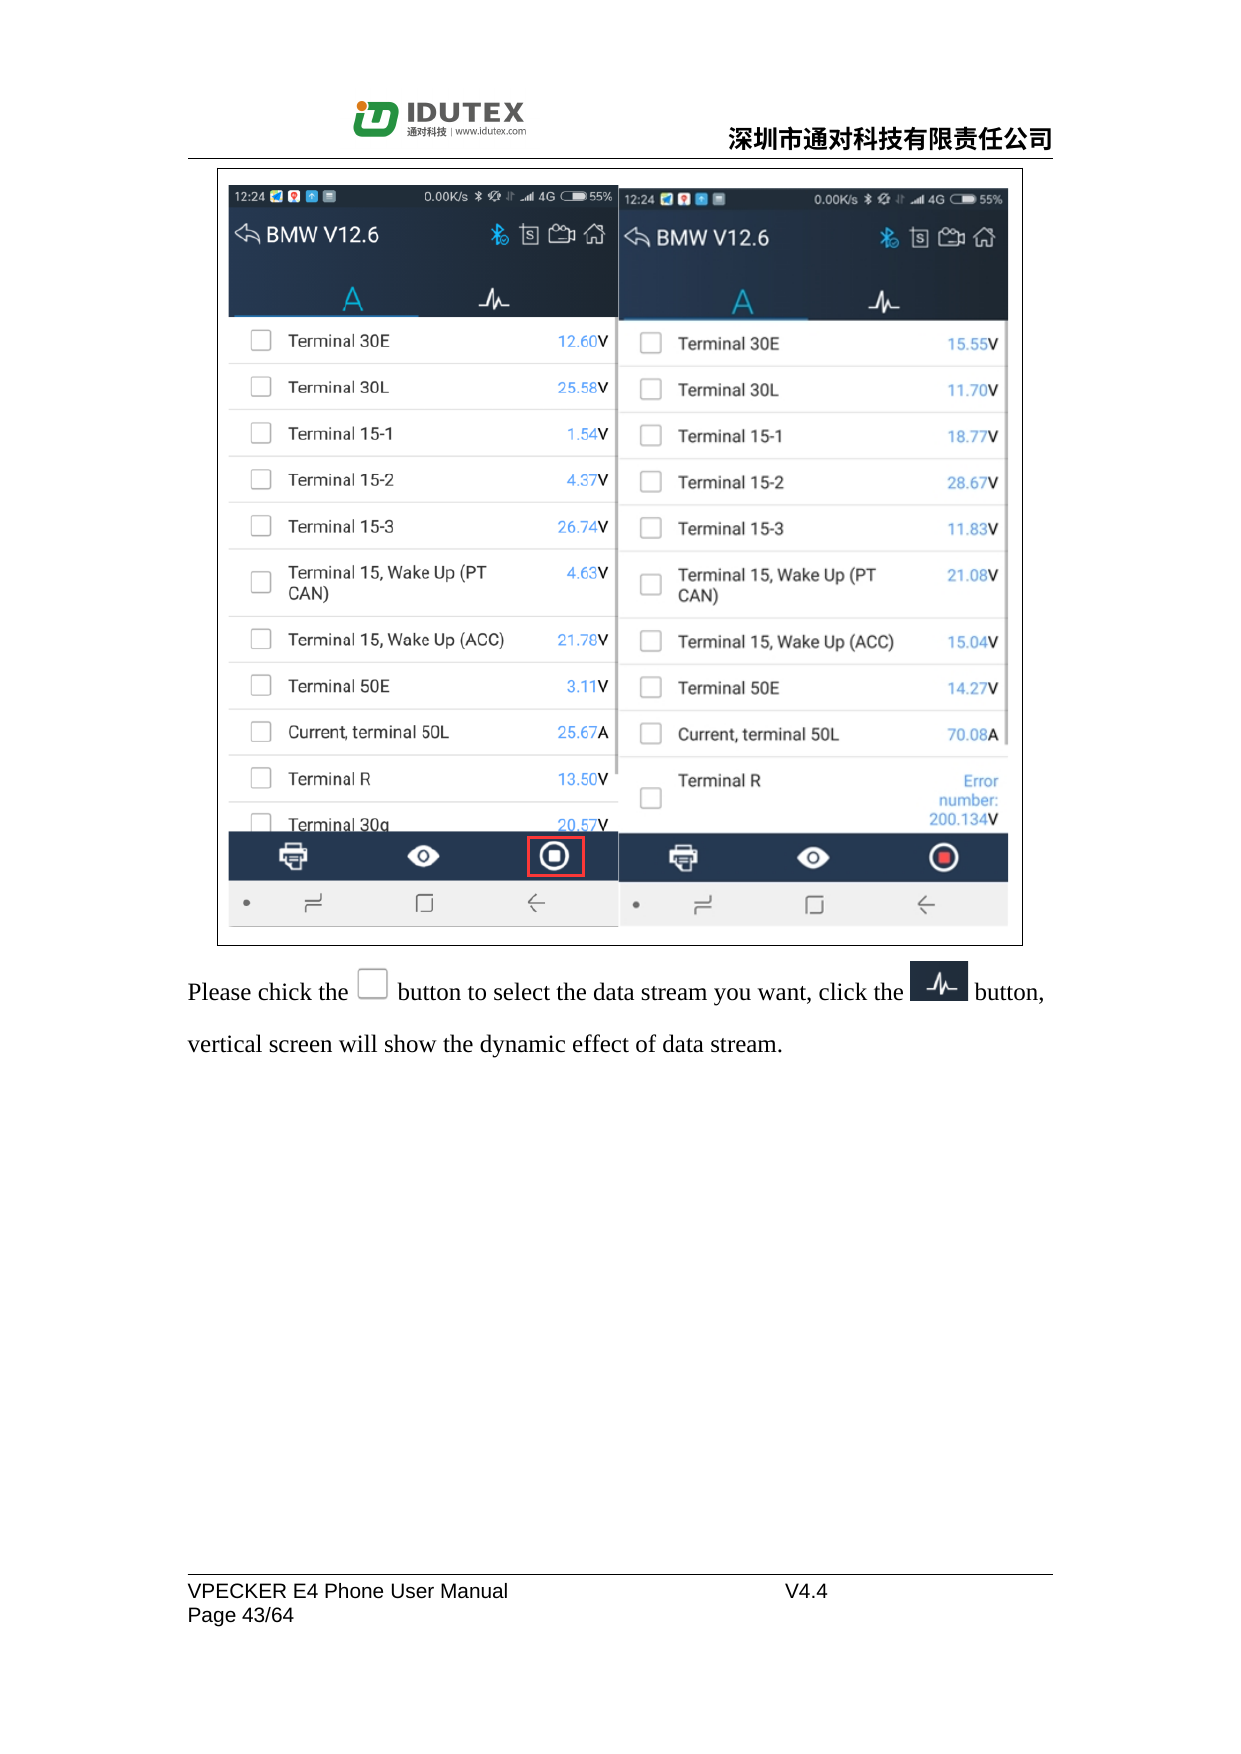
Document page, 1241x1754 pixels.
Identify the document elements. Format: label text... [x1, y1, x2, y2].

text Please chick the button to select the data stream you want, click the button, vertical screen will show the dynamic effect of data stream. [187, 962, 1053, 1059]
table_header [218, 169, 1022, 944]
picture [910, 961, 969, 1001]
picture [354, 966, 391, 1001]
picture [228, 185, 1009, 927]
picture [340, 88, 541, 149]
